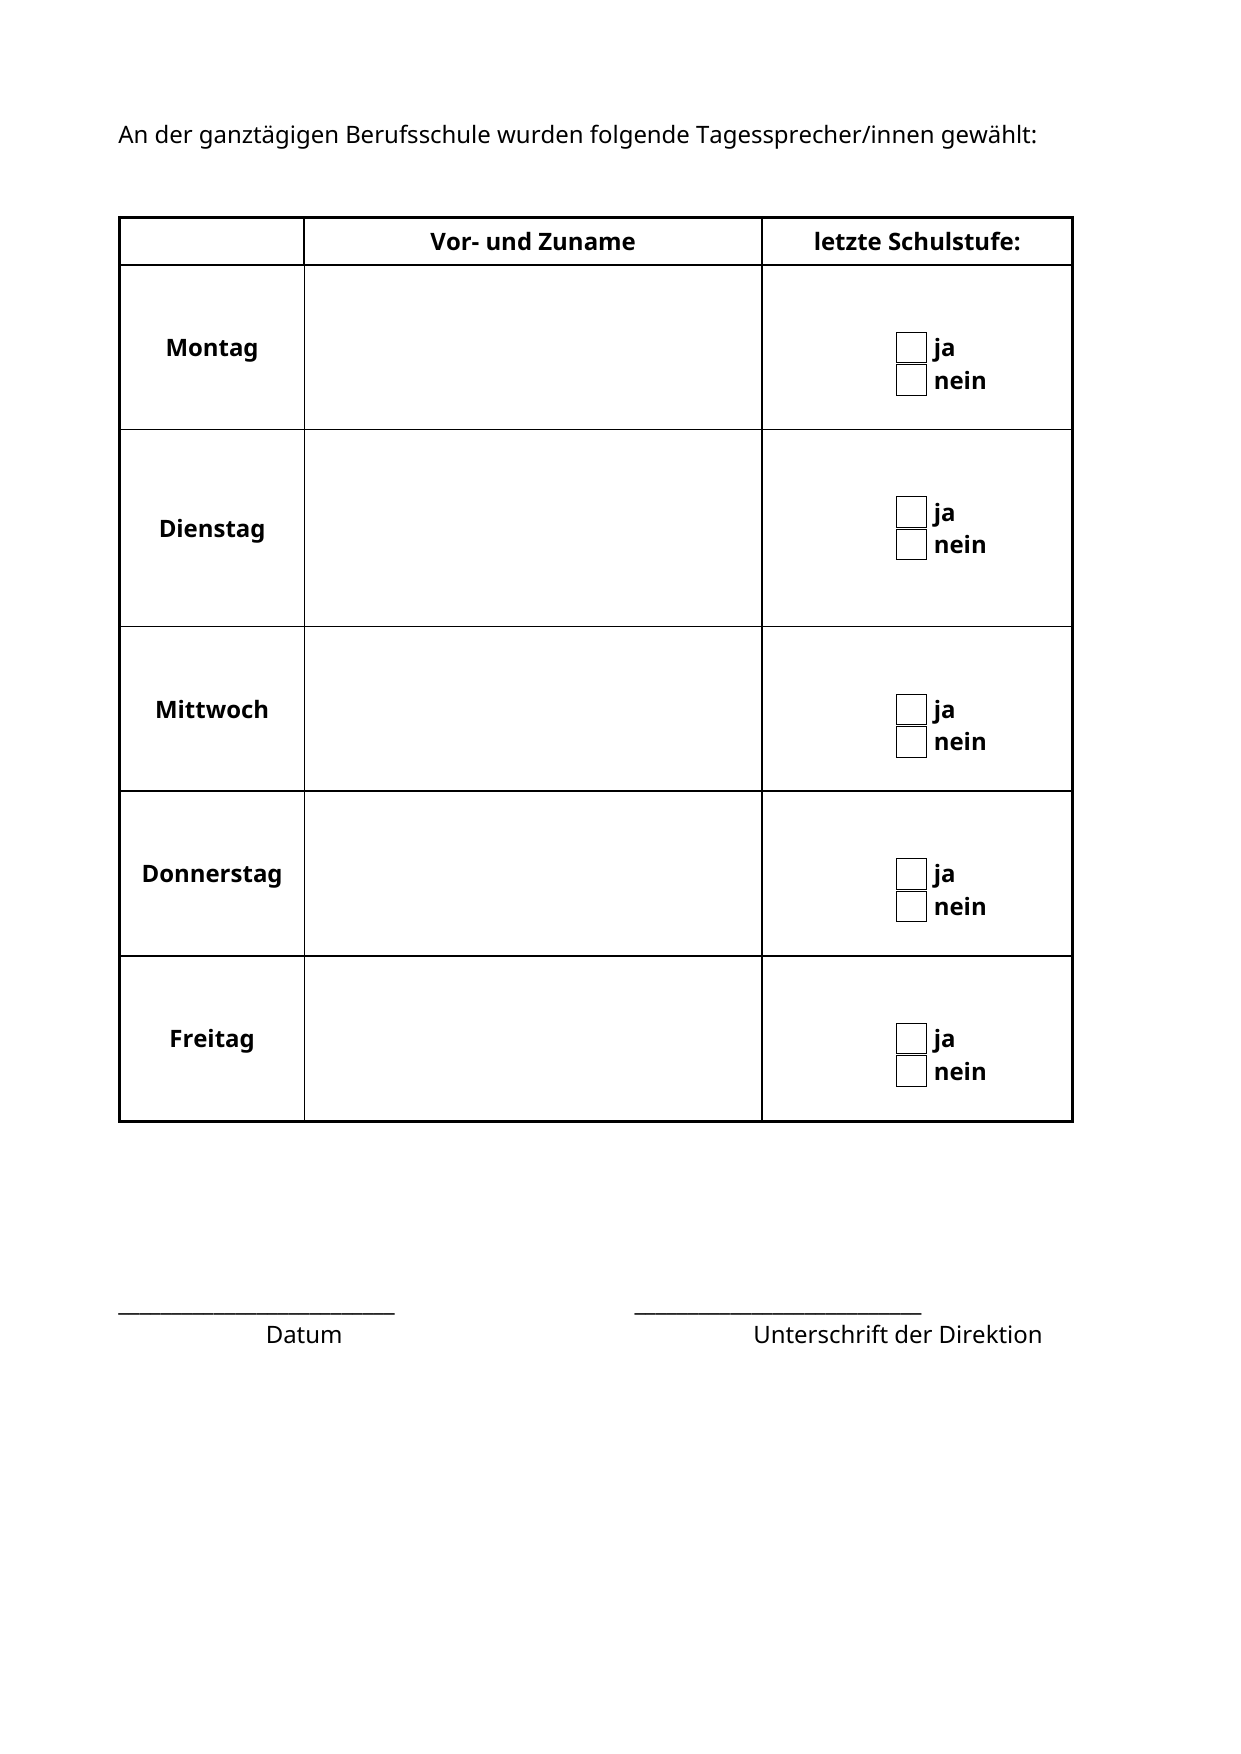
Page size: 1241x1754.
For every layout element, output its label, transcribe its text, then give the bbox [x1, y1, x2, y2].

table_cell [305, 266, 761, 429]
table_cell ja nein [763, 627, 1071, 790]
table_cell [305, 957, 761, 1119]
table_cell ja nein [763, 792, 1071, 955]
table_cell Freitag [121, 957, 304, 1119]
table_cell [305, 430, 761, 626]
text Datum Unterschrift der Direktion [192, 1318, 1122, 1351]
table_header letzte Schulstufe: [763, 219, 1071, 264]
table_cell ja nein [763, 266, 1071, 429]
table_cell Donnerstag [121, 792, 304, 955]
table_cell Mittwoch [121, 627, 304, 790]
text An der ganztägigen Berufsschule wurden folgende Tagessprecher/innen gewählt: [118, 118, 1122, 151]
table_header Vor- und Zuname [305, 219, 761, 264]
table_cell [305, 792, 761, 955]
table_cell ja nein [763, 957, 1071, 1119]
table_cell Dienstag [121, 430, 304, 626]
table_cell ja nein [763, 430, 1071, 626]
table_cell Montag [121, 266, 304, 429]
table_cell [305, 627, 761, 790]
table_header [121, 219, 303, 264]
text __________________________ ___________________________ [118, 1286, 1122, 1318]
